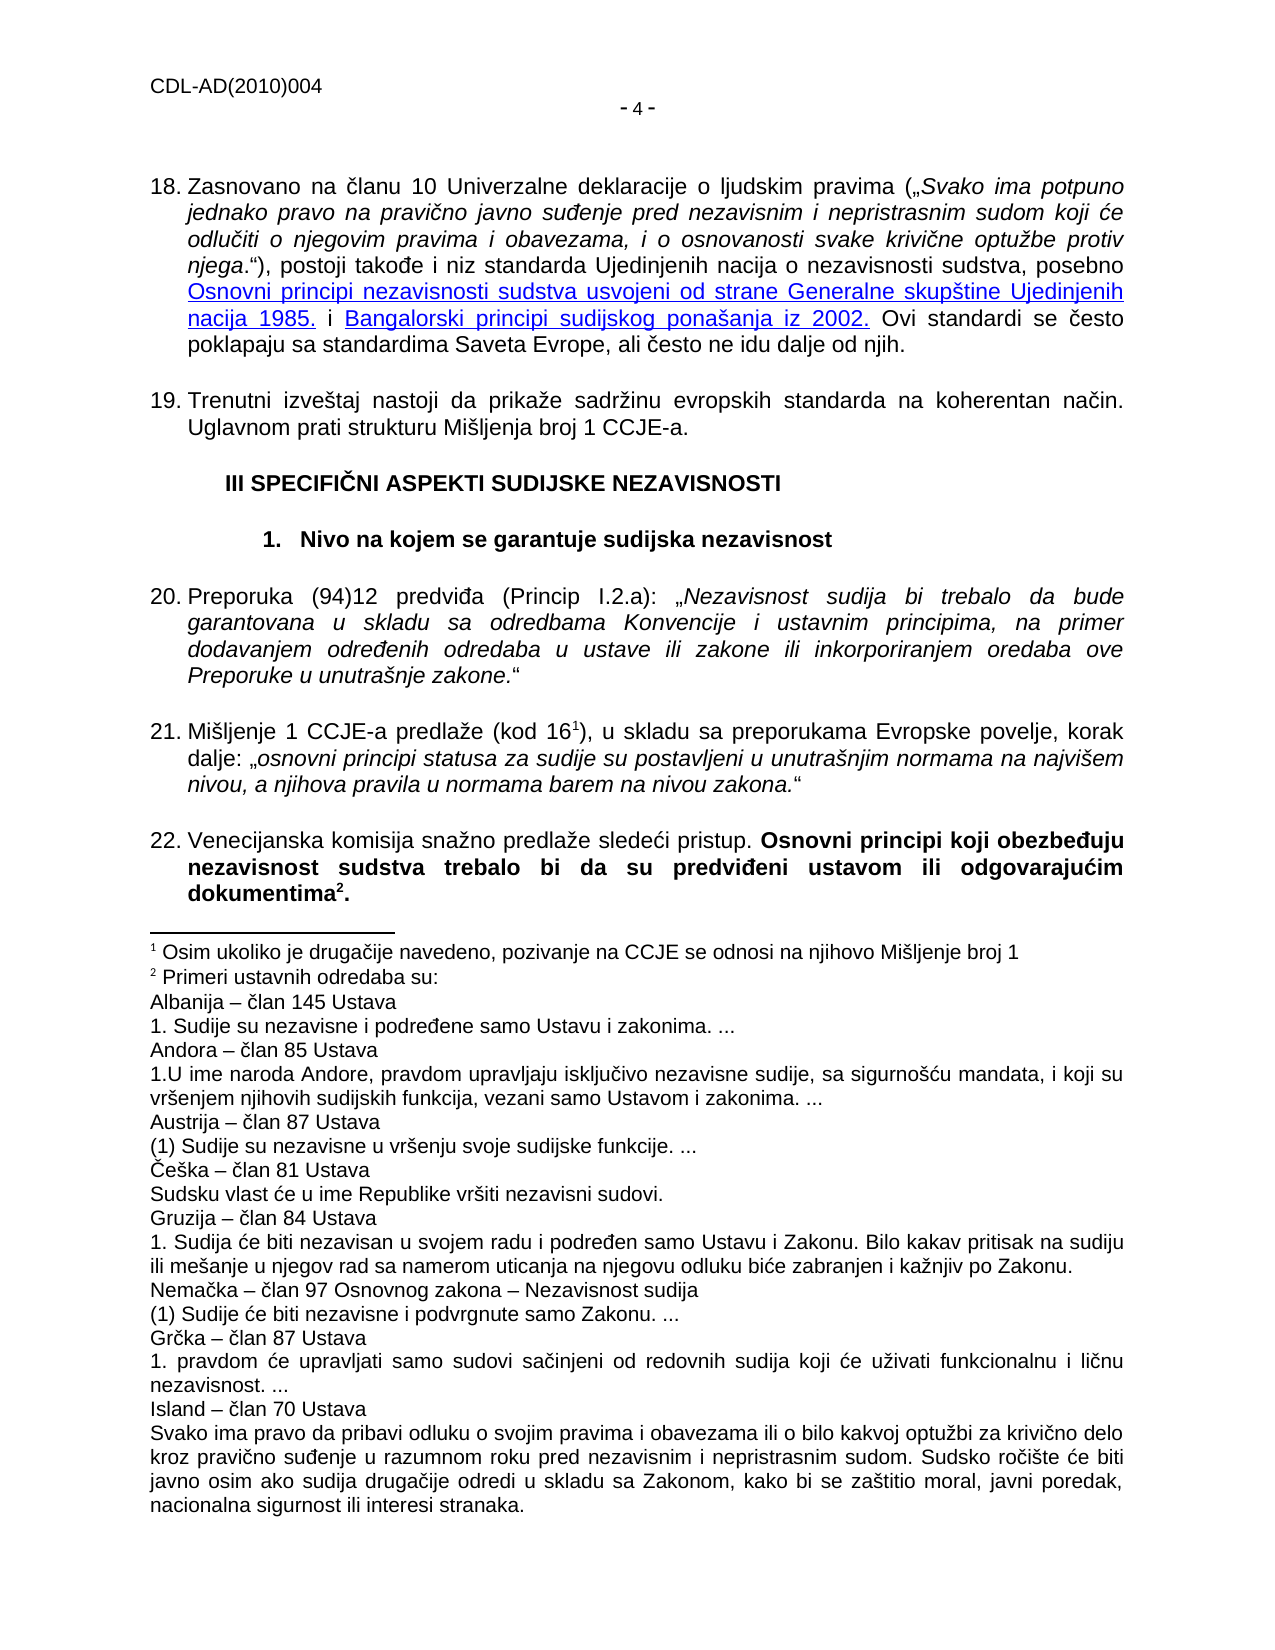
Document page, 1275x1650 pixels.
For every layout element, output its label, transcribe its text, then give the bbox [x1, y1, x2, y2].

list Preporuka (94)12 predviđa (Princip I.2.a): „Nezavisnost sudija bi trebalo da bude garantovana u skladu sa odredbama Konvencije i ustavnim principima, na primer dodavanjem određenih odredaba u ustave ili zakone ili inkorporiranjem oredaba ove Preporuke u unutrašnje zakone.“ [150, 583, 1124, 688]
list Venecijanska komisija snažno predlaže sledeći pristup. Osnovni principi koji obezbeđuju nezavisnost sudstva trebalo bi da su predviđeni ustavom ili odgovarajućim dokumentima. [150, 827, 1124, 906]
list Nivo na kojem se garantuje sudijska nezavisnost [262, 526, 1124, 553]
list Mišljenje 1 CCJE-a predlaže (kod 16), u skladu sa preporukama Evropske povelje, korak dalje: „osnovni principi statusa za sudije su postavljeni u unutrašnjim normama na najvišem nivou, a njihova pravila u normama barem na nivou zakona.“ [150, 718, 1124, 797]
list III SPECIFIČNI ASPEKTI SUDIJSKE NEZAVISNOSTI [187, 470, 1124, 496]
list Zasnovano na članu 10 Univerzalne deklaracije o ljudskim pravima („Svako ima potpuno jednako pravo na pravično javno suđenje pred nezavisnim i nepristrasnim sudom koji će odlučiti o njegovim pravima i obavezama, i o osnovanosti svake krivične optužbe protiv njega.“), postoji takođe i niz standarda Ujedinjenih nacija o nezavisnosti sudstva, posebno Osnovni principi nezavisnosti sudstva usvojeni od strane Generalne skupštine Ujedinjenih nacija 1985. i Bangalorski principi sudijskog ponašanja iz 2002. Ovi standardi se često poklapaju sa standardima Saveta Evrope, ali često ne idu dalje od njih. [150, 173, 1124, 357]
list Trenutni izveštaj nastoji da prikaže sadržinu evropskih standarda na koherentan način. Uglavnom prati strukturu Mišljenja broj 1 CCJE-a. [150, 387, 1124, 440]
